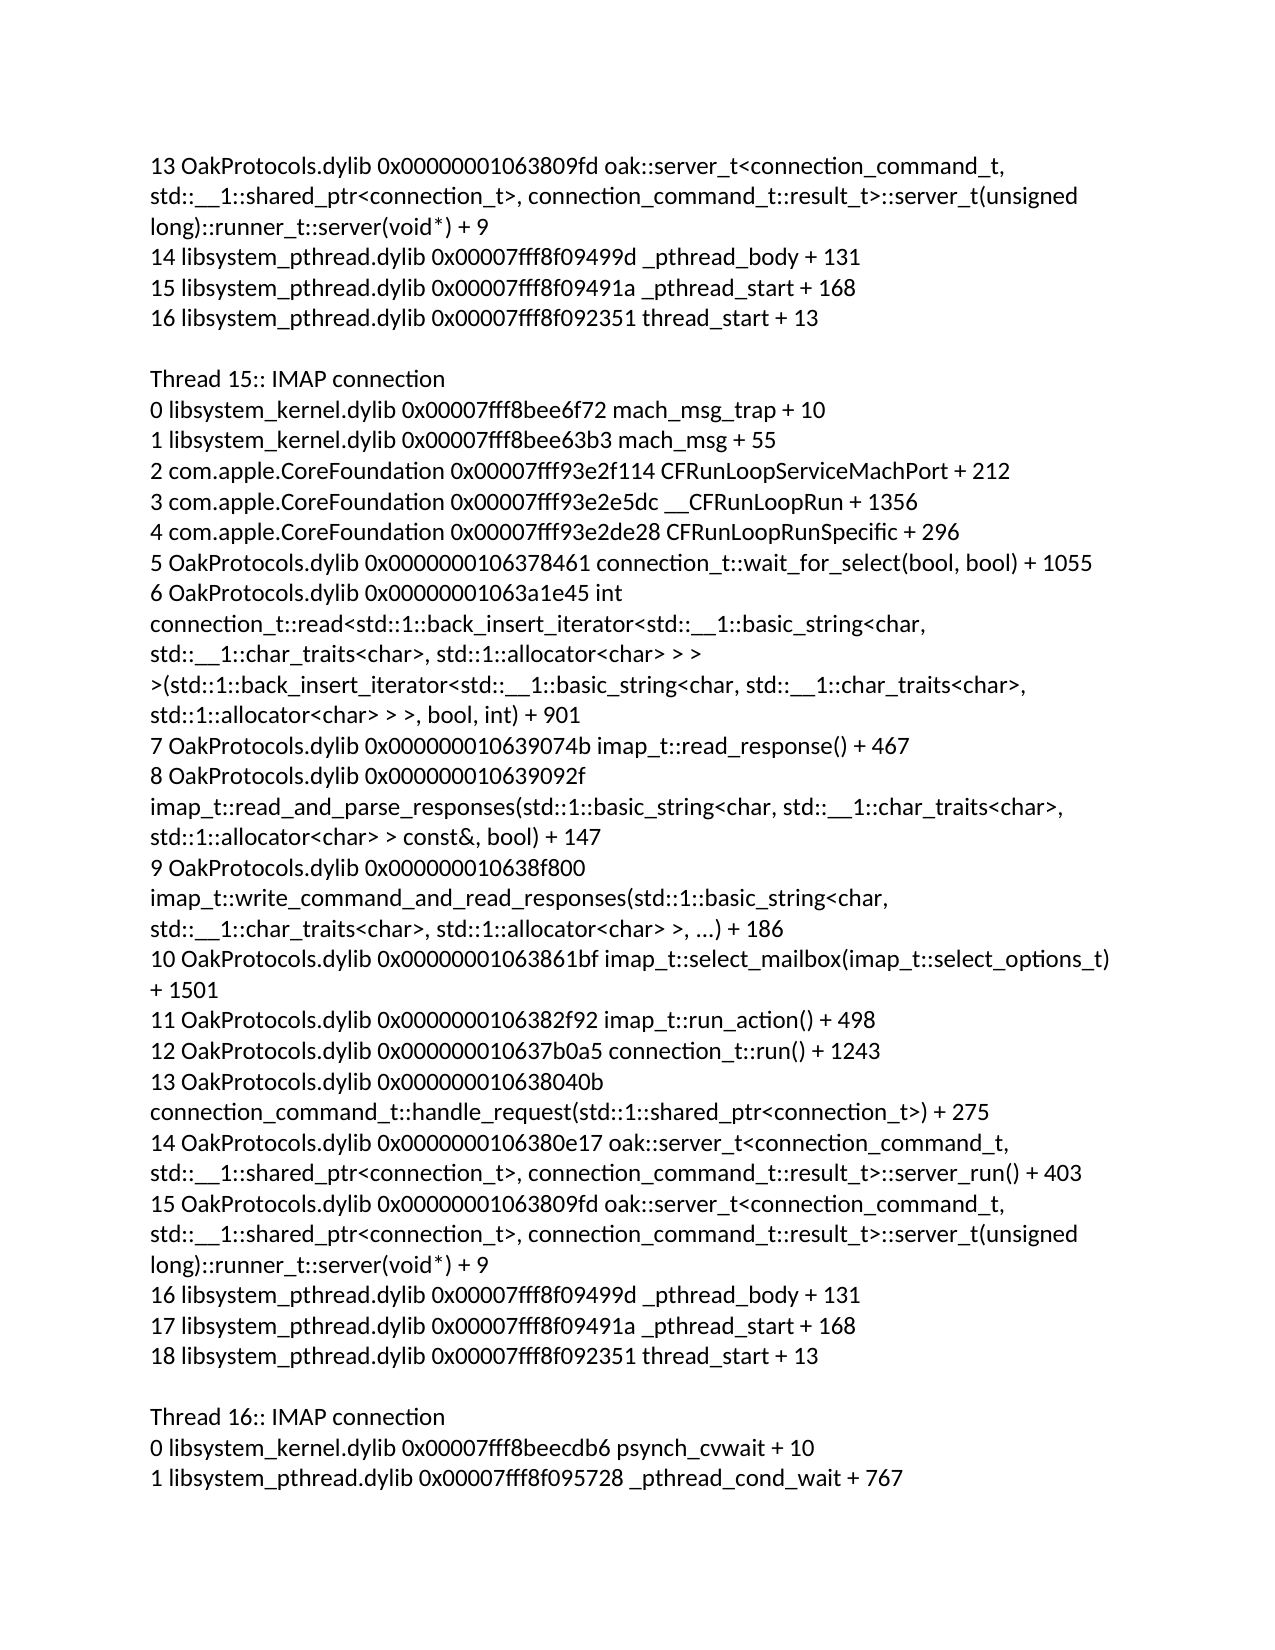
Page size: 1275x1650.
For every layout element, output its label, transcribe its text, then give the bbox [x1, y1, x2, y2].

text 16 libsystem_pthread.dylib 0x00007fff8f092351 thread_start + 13 [150, 303, 1125, 333]
text 17 libsystem_pthread.dylib 0x00007fff8f09491a _pthread_start + 168 [150, 1310, 1125, 1340]
text 14 OakProtocols.dylib 0x0000000106380e17 oak::server_t<connection_command_t, std::__1::shared_ptr<connection_t>, connection_command_t::result_t>::server_run() + 403 [150, 1127, 1125, 1188]
text Thread 16:: IMAP connection [150, 1401, 1125, 1432]
text 15 OakProtocols.dylib 0x00000001063809fd oak::server_t<connection_command_t, std::__1::shared_ptr<connection_t>, connection_command_t::result_t>::server_t(unsigned long)::runner_t::server(void*) + 9 [150, 1188, 1125, 1279]
text 9 OakProtocols.dylib 0x000000010638f800 imap_t::write_command_and_read_responses(std::1::basic_string<char, std::__1::char_traits<char>, std::1::allocator<char> >, ...) + 186 [150, 852, 1125, 943]
text 6 OakProtocols.dylib 0x00000001063a1e45 int connection_t::read<std::1::back_insert_iterator<std::__1::basic_string<char, std::__1::char_traits<char>, std::1::allocator<char> > > >(std::1::back_insert_iterator<std::__1::basic_string<char, std::__1::char_traits<char>, std::1::allocator<char> > >, bool, int) + 901 [150, 577, 1125, 730]
text 8 OakProtocols.dylib 0x000000010639092f imap_t::read_and_parse_responses(std::1::basic_string<char, std::__1::char_traits<char>, std::1::allocator<char> > const&, bool) + 147 [150, 760, 1125, 852]
text 2 com.apple.CoreFoundation 0x00007fff93e2f114 CFRunLoopServiceMachPort + 212 [150, 455, 1125, 486]
text 5 OakProtocols.dylib 0x0000000106378461 connection_t::wait_for_select(bool, bool) + 1055 [150, 547, 1125, 577]
text 4 com.apple.CoreFoundation 0x00007fff93e2de28 CFRunLoopRunSpecific + 296 [150, 516, 1125, 547]
text 14 libsystem_pthread.dylib 0x00007fff8f09499d _pthread_body + 131 [150, 242, 1125, 272]
text 18 libsystem_pthread.dylib 0x00007fff8f092351 thread_start + 13 [150, 1340, 1125, 1371]
text 15 libsystem_pthread.dylib 0x00007fff8f09491a _pthread_start + 168 [150, 272, 1125, 303]
text 10 OakProtocols.dylib 0x00000001063861bf imap_t::select_mailbox(imap_t::select_options_t) + 1501 [150, 943, 1125, 1004]
text 7 OakProtocols.dylib 0x000000010639074b imap_t::read_response() + 467 [150, 730, 1125, 760]
text Thread 15:: IMAP connection [150, 364, 1125, 394]
text 0 libsystem_kernel.dylib 0x00007fff8beecdb6 psynch_cvwait + 10 [150, 1432, 1125, 1462]
text 16 libsystem_pthread.dylib 0x00007fff8f09499d _pthread_body + 131 [150, 1279, 1125, 1310]
text 13 OakProtocols.dylib 0x00000001063809fd oak::server_t<connection_command_t, std::__1::shared_ptr<connection_t>, connection_command_t::result_t>::server_t(unsigned long)::runner_t::server(void*) + 9 [150, 150, 1125, 242]
text 0 libsystem_kernel.dylib 0x00007fff8bee6f72 mach_msg_trap + 10 [150, 394, 1125, 425]
text 13 OakProtocols.dylib 0x000000010638040b connection_command_t::handle_request(std::1::shared_ptr<connection_t>) + 275 [150, 1066, 1125, 1127]
text 11 OakProtocols.dylib 0x0000000106382f92 imap_t::run_action() + 498 [150, 1004, 1125, 1035]
text 3 com.apple.CoreFoundation 0x00007fff93e2e5dc __CFRunLoopRun + 1356 [150, 486, 1125, 516]
text 1 libsystem_pthread.dylib 0x00007fff8f095728 _pthread_cond_wait + 767 [150, 1462, 1125, 1493]
text 1 libsystem_kernel.dylib 0x00007fff8bee63b3 mach_msg + 55 [150, 425, 1125, 455]
text 12 OakProtocols.dylib 0x000000010637b0a5 connection_t::run() + 1243 [150, 1035, 1125, 1066]
